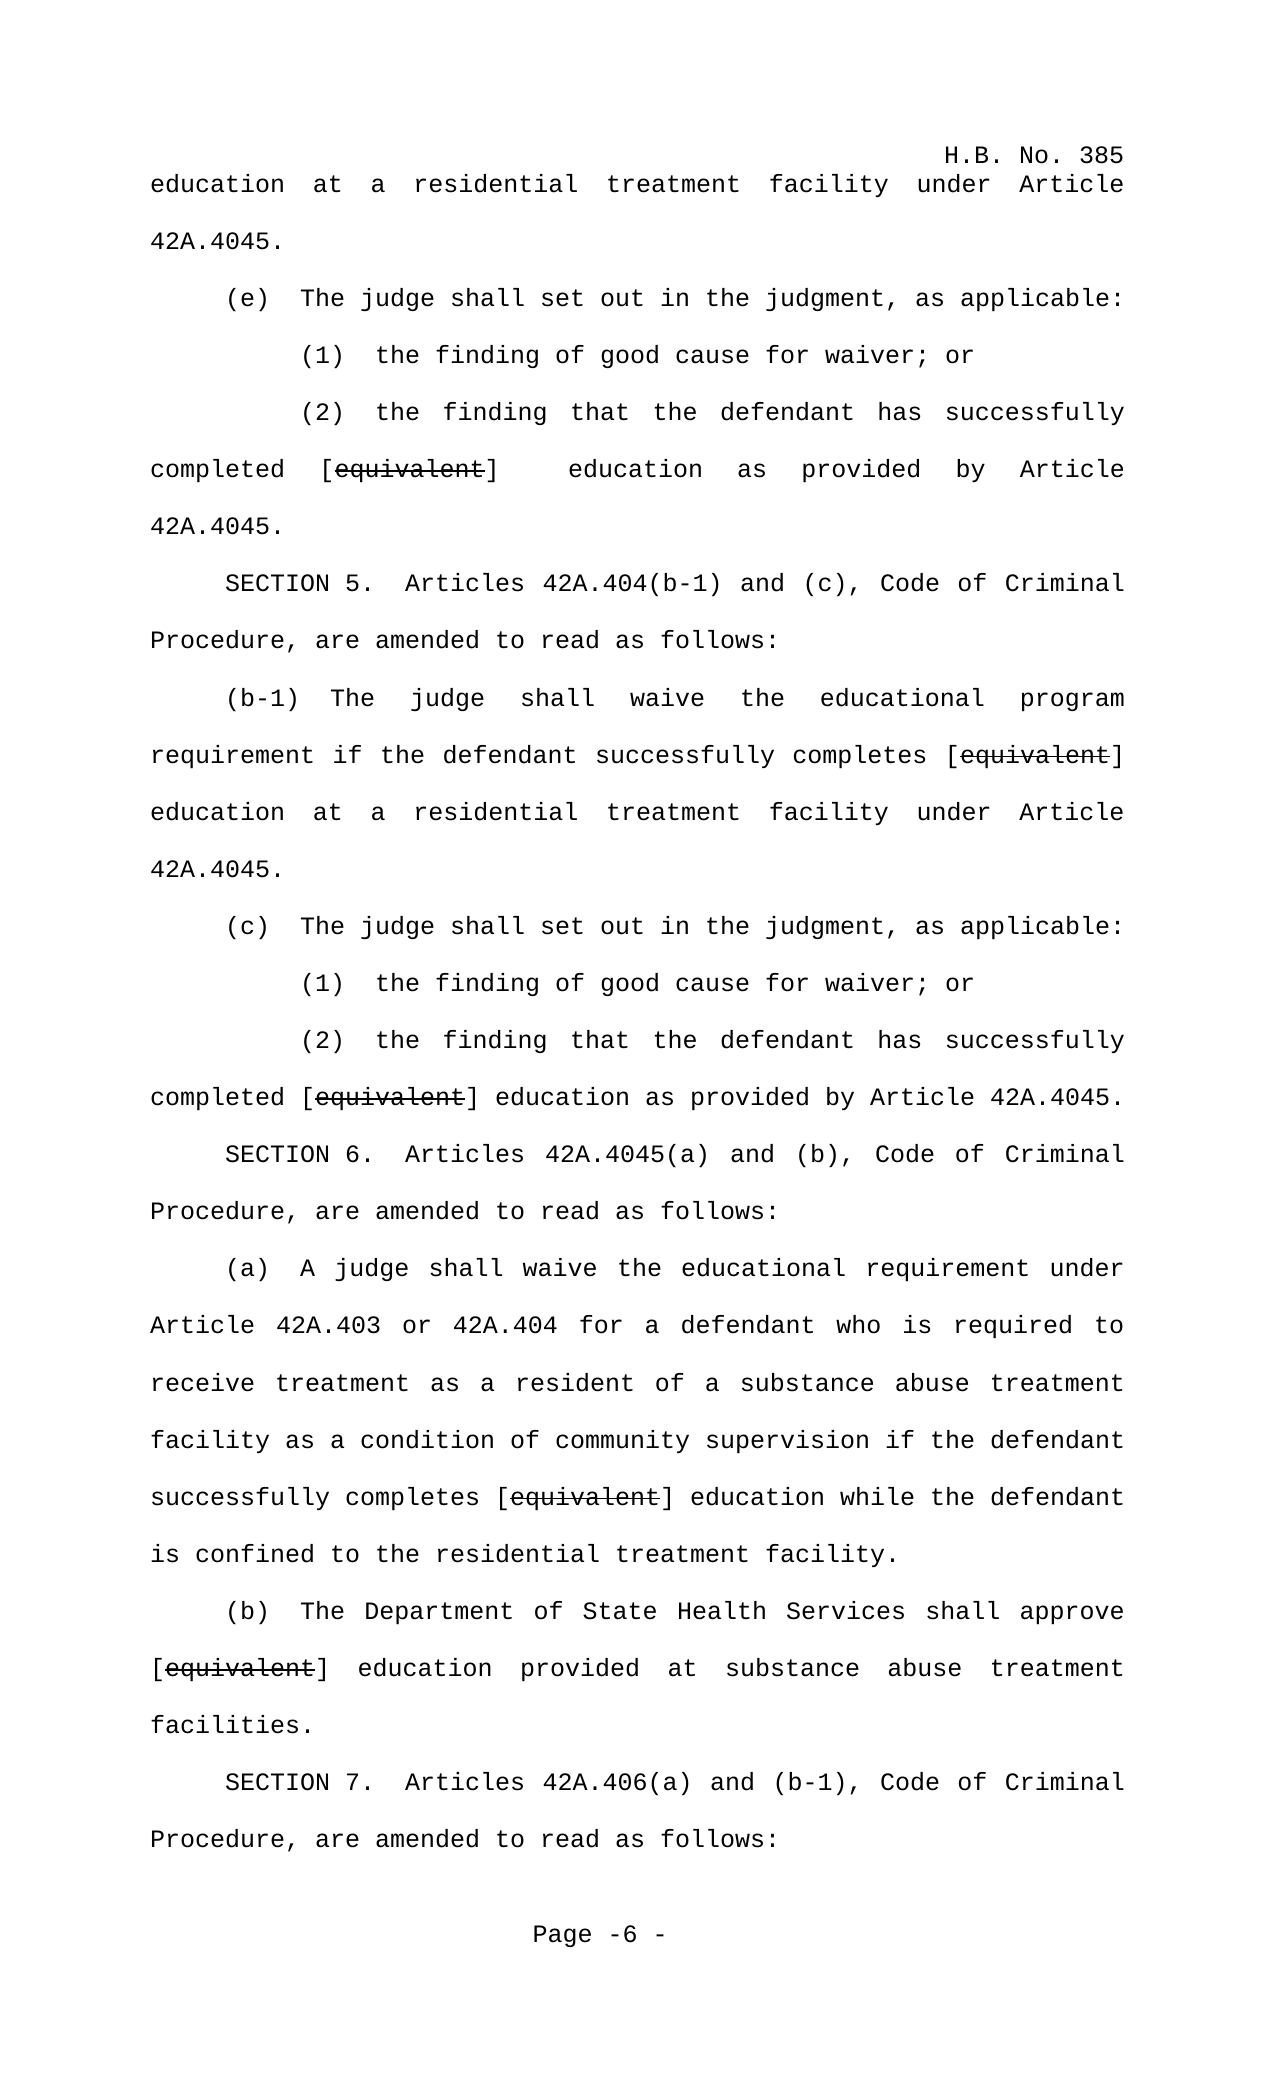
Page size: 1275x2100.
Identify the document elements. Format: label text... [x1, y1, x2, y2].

text (2) the finding that the defendant has successfully completed [equivalent] education as provided by Article 42A.4045. [150, 399, 1125, 542]
text (1) the finding of good cause for waiver; or [150, 342, 1125, 371]
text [150, 171, 1125, 257]
text (b-1) The judge shall waive the educational program requirement if the defendant successfully completes [equivalent] education at a residential treatment facility under Article 42A.4045. [150, 685, 1125, 885]
text (b) The Department of State Health Services shall approve [equivalent] education provided at substance abuse treatment facilities. [150, 1598, 1125, 1741]
text (2) the finding that the defendant has successfully completed [equivalent] education as provided by Article 42A.4045. [150, 1027, 1125, 1113]
text SECTION 7. Articles 42A.406(a) and (b-1), Code of Criminal Procedure, are amended to read as follows: [150, 1769, 1125, 1855]
text (c) The judge shall set out in the judgment, as applicable: [150, 913, 1125, 942]
text SECTION 5. Articles 42A.404(b-1) and (c), Code of Criminal Procedure, are amended to read as follows: [150, 571, 1125, 656]
text (e) The judge shall set out in the judgment, as applicable: [150, 285, 1125, 314]
text SECTION 6. Articles 42A.4045(a) and (b), Code of Criminal Procedure, are amended to read as follows: [150, 1142, 1125, 1227]
text (a) A judge shall waive the educational requirement under Article 42A.403 or 42A.404 for a defendant who is required to receive treatment as a resident of a substance abuse treatment facility as a condition of community supervision if the defendant successfully completes [equivalent] education while the defendant is confined to the residential treatment facility. [150, 1256, 1125, 1570]
text (1) the finding of good cause for waiver; or [150, 970, 1125, 999]
